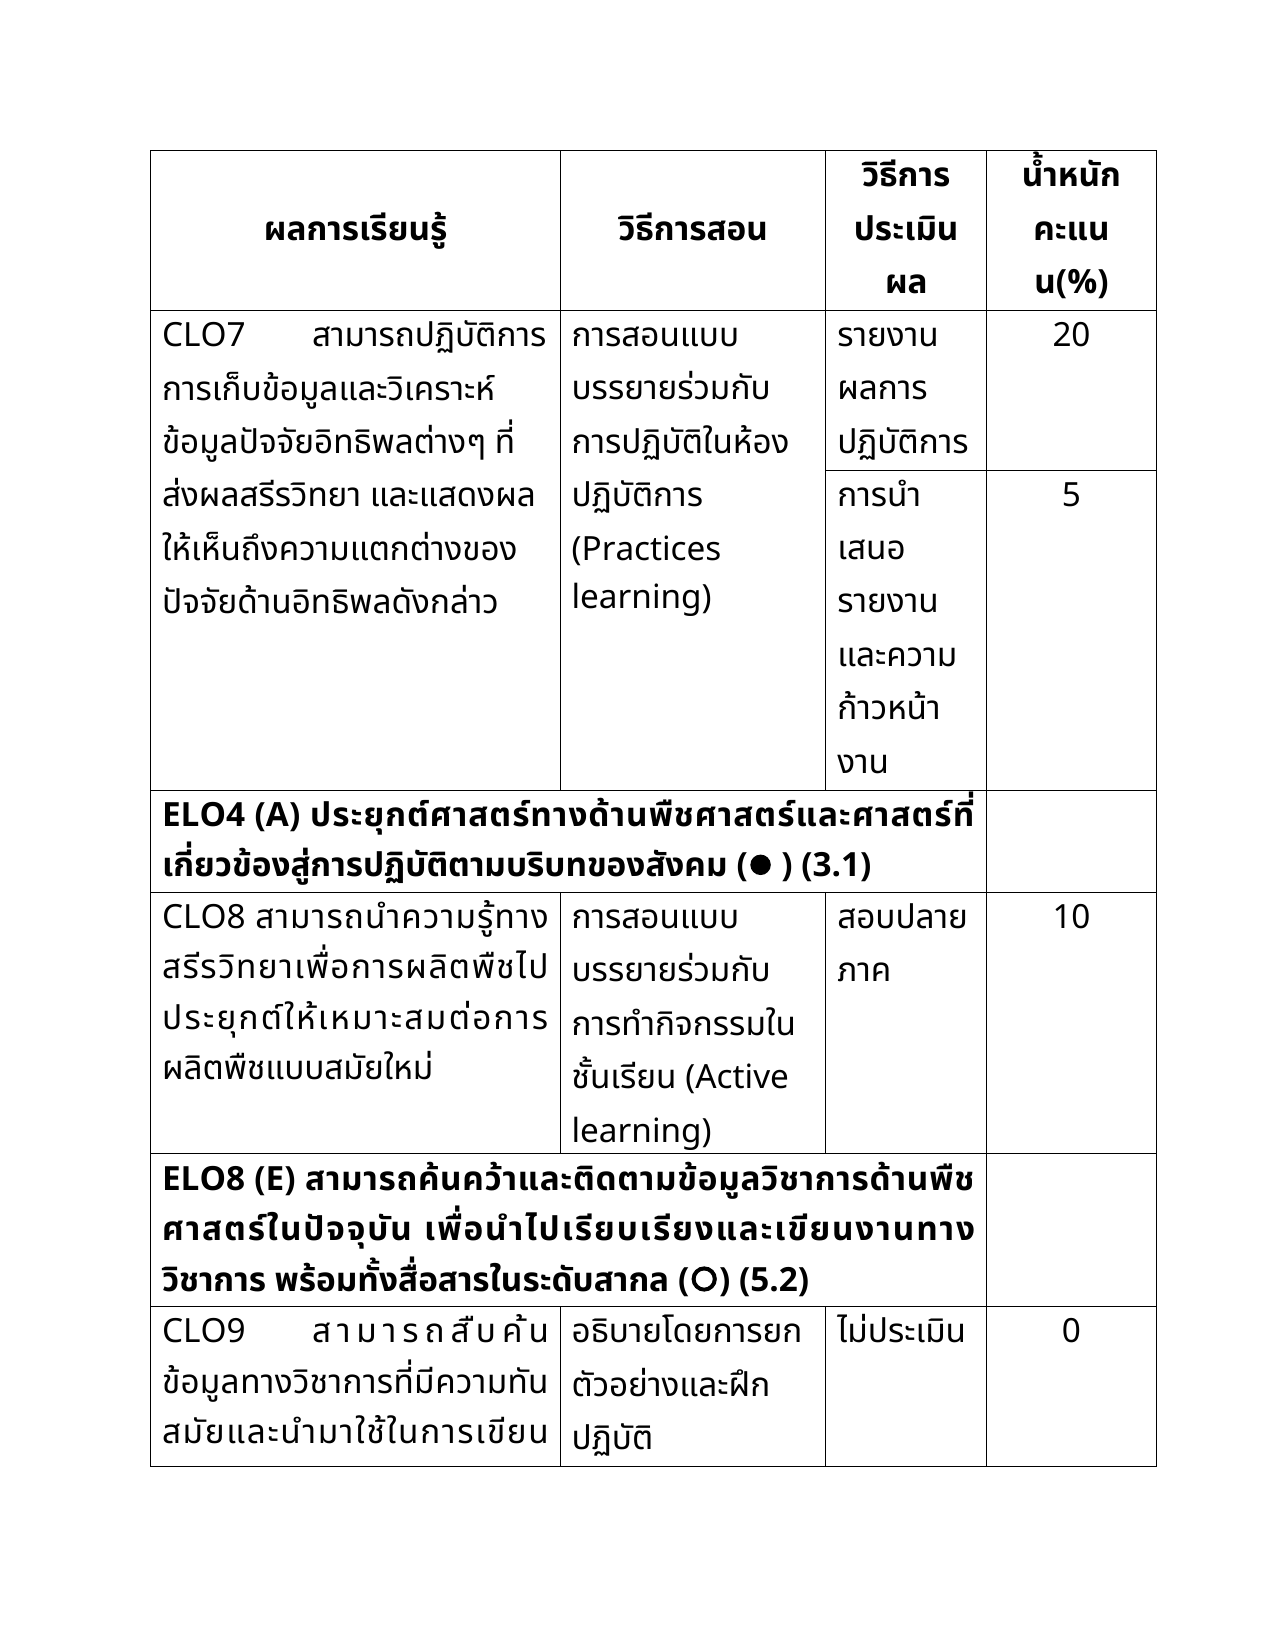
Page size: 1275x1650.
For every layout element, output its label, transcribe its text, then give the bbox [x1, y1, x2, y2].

table_cell ELO4 (A) ประยุกต์ศาสตร์ทางด้านพืชศาสตร์และศาสตร์ที่เกี่ยวข้องสู่การปฏิบัติตามบริบทของสังคม () (3.1) [151, 791, 986, 892]
table_cell [987, 791, 1156, 892]
table_header วิธีการสอน [561, 151, 825, 310]
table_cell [151, 1307, 560, 1466]
table_cell สอบปลายภาค [826, 893, 986, 1153]
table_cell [561, 311, 825, 789]
table_cell การสอนแบบบรรยายร่วมกับการทำกิจกรรมในชั้นเรียน (Active learning) [561, 893, 825, 1153]
table_cell 5 [987, 471, 1156, 789]
table_cell ไม่ประเมิน [826, 1307, 986, 1466]
table_cell 20 [987, 311, 1156, 469]
table_cell ELO8 (E) สามารถค้นคว้าและติดตามข้อมูลวิชาการด้านพืชศาสตร์ในปัจจุบัน เพื่อนำไปเรียบเรียงและเขียนงานทางวิชาการ พร้อมทั้งสื่อสารในระดับสากล () (5.2) [151, 1154, 986, 1306]
table_header ผลการเรียนรู้ [151, 151, 560, 310]
table_cell อธิบายโดยการยกตัวอย่างและฝึกปฏิบัติ [561, 1307, 825, 1466]
table_header น้ำหนักคะแนน(%) [987, 151, 1156, 310]
table_cell รายงานผลการปฏิบัติการ [826, 311, 986, 469]
table_cell [987, 1154, 1156, 1306]
table_cell 0 [987, 1307, 1156, 1466]
table_cell CLO8 สามารถนำความรู้ทางสรีรวิทยาเพื่อการผลิตพืชไปประยุกต์ให้เหมาะสมต่อการผลิตพืชแบบสมัยใหม่ [151, 893, 560, 1153]
table_cell 10 [987, 893, 1156, 1153]
table_cell การนำเสนอรายงานและความก้าวหน้างาน [826, 471, 986, 789]
table_cell CLO7 สามารถปฏิบัติการการเก็บข้อมูลและวิเคราะห์ข้อมูลปัจจัยอิทธิพลต่างๆ ที่ส่งผลสรีรวิทยา และแสดงผลให้เห็นถึงความแตกต่างของปัจจัยด้านอิทธิพลดังกล่าว [151, 311, 560, 789]
table_header วิธีการประเมินผล [826, 151, 986, 310]
